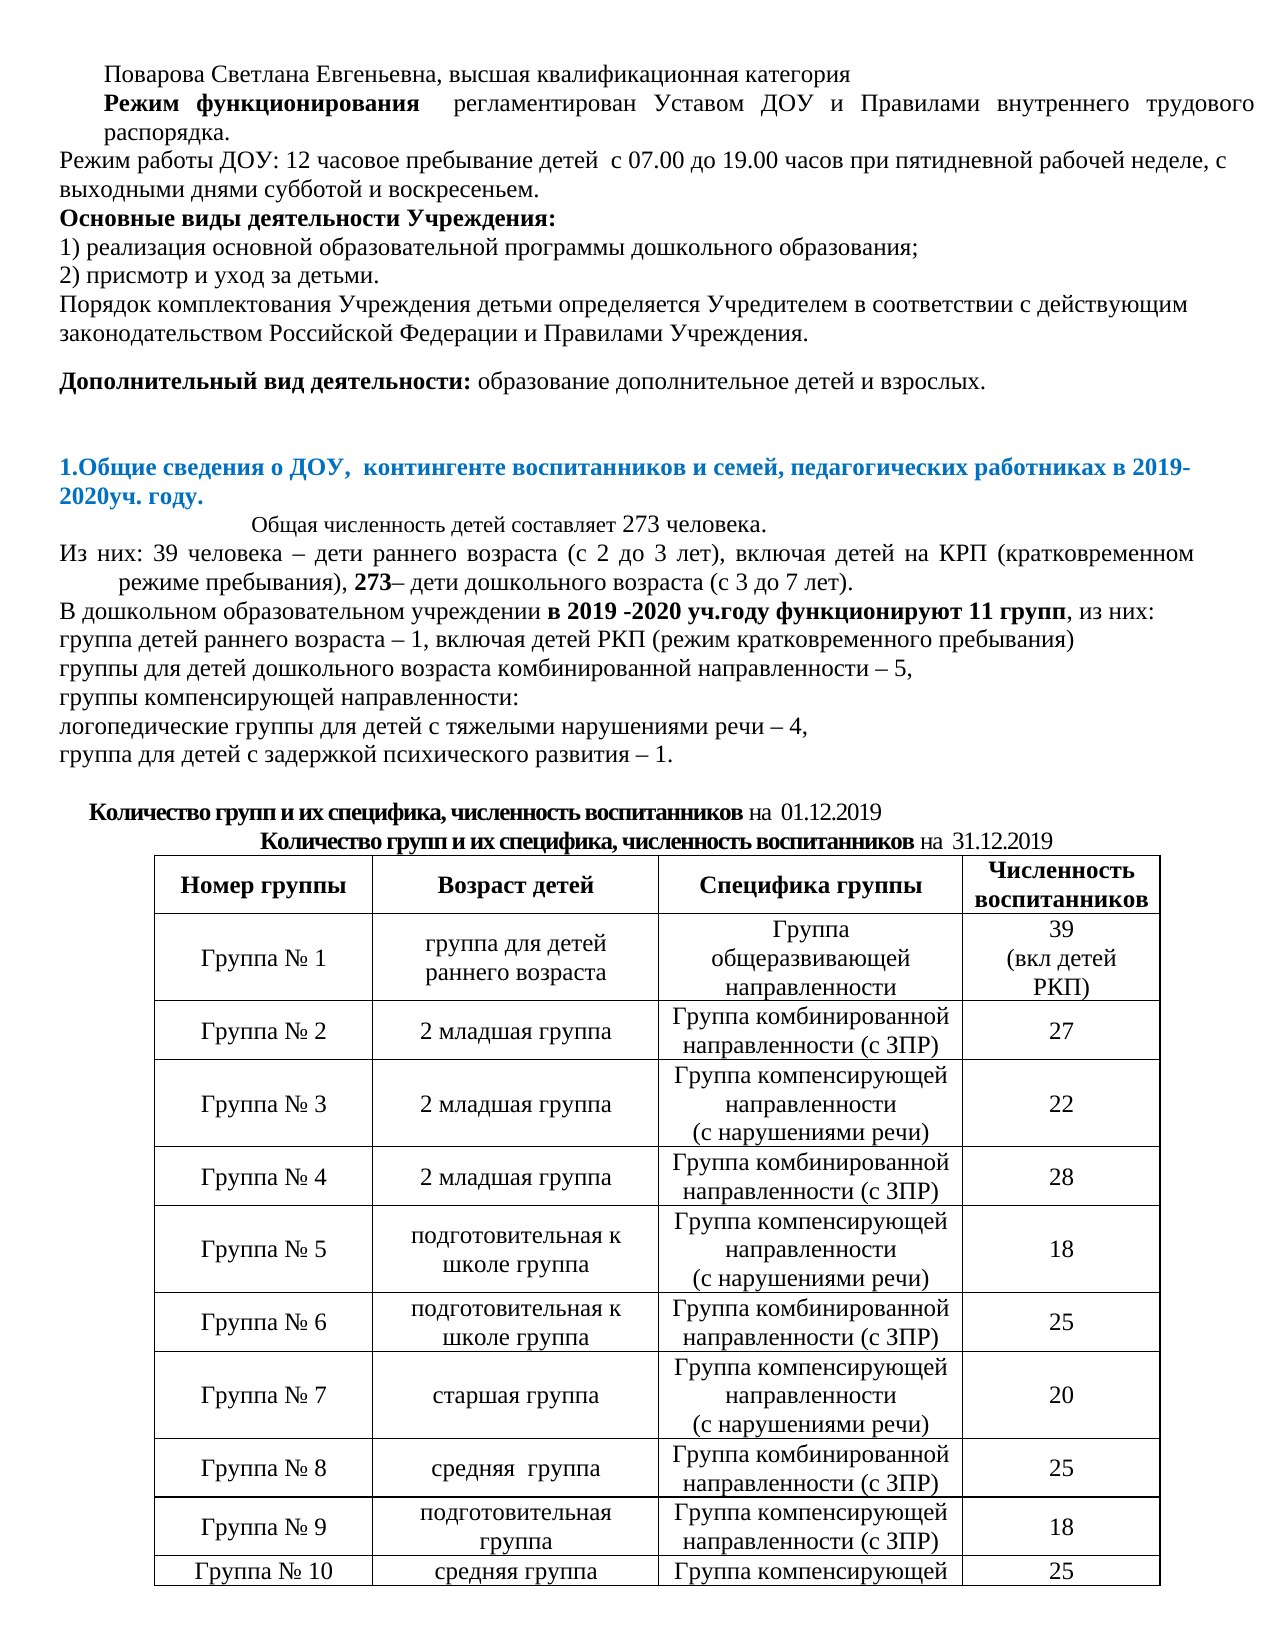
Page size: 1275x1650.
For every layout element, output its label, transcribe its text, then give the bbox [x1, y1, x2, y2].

table_cell средняя группа [373, 1439, 658, 1496]
table_cell Группа комбинированной направленности (с ЗПР) [659, 1293, 962, 1351]
table_cell Группа общеразвивающей направленности [659, 914, 962, 1000]
table_cell 2 младшая группа [373, 1001, 658, 1059]
table_cell 2 младшая группа [373, 1147, 658, 1205]
table_cell Группа № 2 [155, 1001, 372, 1059]
table_cell 25 [963, 1556, 1159, 1585]
table_cell Группа комбинированной направленности (с ЗПР) [659, 1147, 962, 1205]
table_cell 20 [963, 1352, 1159, 1438]
table_cell Группа № 4 [155, 1147, 372, 1205]
text 2) присмотр и уход за детьми. [59, 260, 1255, 289]
text Из них: 39 человека – дети раннего возраста (с 2 до 3 лет), включая детей на КРП (кратковременном режиме пребывания), 273– дети дошкольного возраста (с 3 до 7 лет). [59, 538, 1196, 596]
table_cell подготовительная группа [373, 1498, 658, 1555]
table_cell 22 [963, 1060, 1159, 1146]
text группы компенсирующей направленности: [59, 682, 1255, 711]
text Количество групп и их специфика, численность воспитанников на 31.12.2019 [59, 826, 1255, 854]
table_cell 25 [963, 1293, 1159, 1351]
text Количество групп и их специфика, численность воспитанников на 01.12.2019 [89, 797, 1255, 826]
table_cell Группа № 5 [155, 1206, 372, 1292]
table_cell 28 [963, 1147, 1159, 1205]
table_cell 27 [963, 1001, 1159, 1059]
table_header Специфика группы [659, 856, 962, 913]
text В дошкольном образовательном учреждении в 2019 -2020 уч.году функционируют 11 групп, из них: [59, 596, 1255, 624]
text группа детей раннего возраста – 1, включая детей РКП (режим кратковременного пребывания) [59, 624, 1255, 653]
text Основные виды деятельности Учреждения: [59, 203, 1255, 232]
table_cell Группа компенсирующей направленности (с нарушениями речи) [659, 1206, 962, 1292]
text Режим работы ДОУ: 12 часовое пребывание детей с 07.00 до 19.00 часов при пятидневной рабочей неделе, с выходными днями субботой и воскресеньем. [59, 145, 1255, 203]
text Дополнительный вид деятельности: образование дополнительное детей и взрослых. [59, 366, 1255, 394]
table_cell Группа комбинированной направленности (с ЗПР) [659, 1001, 962, 1059]
table_cell группа для детей раннего возраста [373, 914, 658, 1000]
text группы для детей дошкольного возраста комбинированной направленности – 5, [59, 653, 1255, 682]
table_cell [659, 1352, 962, 1438]
table_cell подготовительная к школе группа [373, 1293, 658, 1351]
text Режим функционирования регламентирован Уставом ДОУ и Правилами внутреннего трудового распорядка. [103, 88, 1255, 145]
table_cell Группа компенсирующей направленности (с нарушениями речи) [659, 1060, 962, 1146]
table_cell 39 (вкл детей РКП) [963, 914, 1159, 1000]
table_cell старшая группа [373, 1352, 658, 1438]
text Общая численность детей составляет 273 человека. [89, 509, 1255, 538]
table_cell Группа № 7 [155, 1352, 372, 1438]
table_cell Группа № 10 [155, 1556, 372, 1585]
table_header Численность воспитанников [963, 856, 1159, 913]
text Порядок комплектования Учреждения детьми определяется Учредителем в соответствии с действующим законодательством Российской Федерации и Правилами Учреждения. [59, 289, 1255, 347]
text Поварова Светлана Евгеньевна, высшая квалификационная категория [103, 59, 1255, 88]
table_cell подготовительная к школе группа [373, 1206, 658, 1292]
table_header Возраст детей [373, 856, 658, 913]
table_cell Группа № 9 [155, 1498, 372, 1555]
table_cell 18 [963, 1206, 1159, 1292]
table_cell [659, 1556, 962, 1585]
text логопедические группы для детей с тяжелыми нарушениями речи – 4, [59, 711, 1255, 739]
table_cell Группа № 8 [155, 1439, 372, 1496]
table_cell Группа № 3 [155, 1060, 372, 1146]
text 1) реализация основной образовательной программы дошкольного образования; [59, 232, 1255, 260]
table_cell Группа компенсирующей направленности (с ЗПР) [659, 1498, 962, 1555]
table_cell 25 [963, 1439, 1159, 1496]
text группа для детей с задержкой психического развития – 1. [59, 739, 1255, 768]
table_cell средняя группа [373, 1556, 658, 1585]
text 1.Общие сведения о ДОУ, контингенте воспитанников и семей, педагогических работниках в 2019-2020уч. году. [59, 452, 1255, 509]
table_cell Группа № 6 [155, 1293, 372, 1351]
table_cell 2 младшая группа [373, 1060, 658, 1146]
table_header Номер группы [155, 856, 372, 913]
table_cell Группа № 1 [155, 914, 372, 1000]
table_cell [659, 1439, 962, 1496]
table_cell 18 [963, 1498, 1159, 1555]
